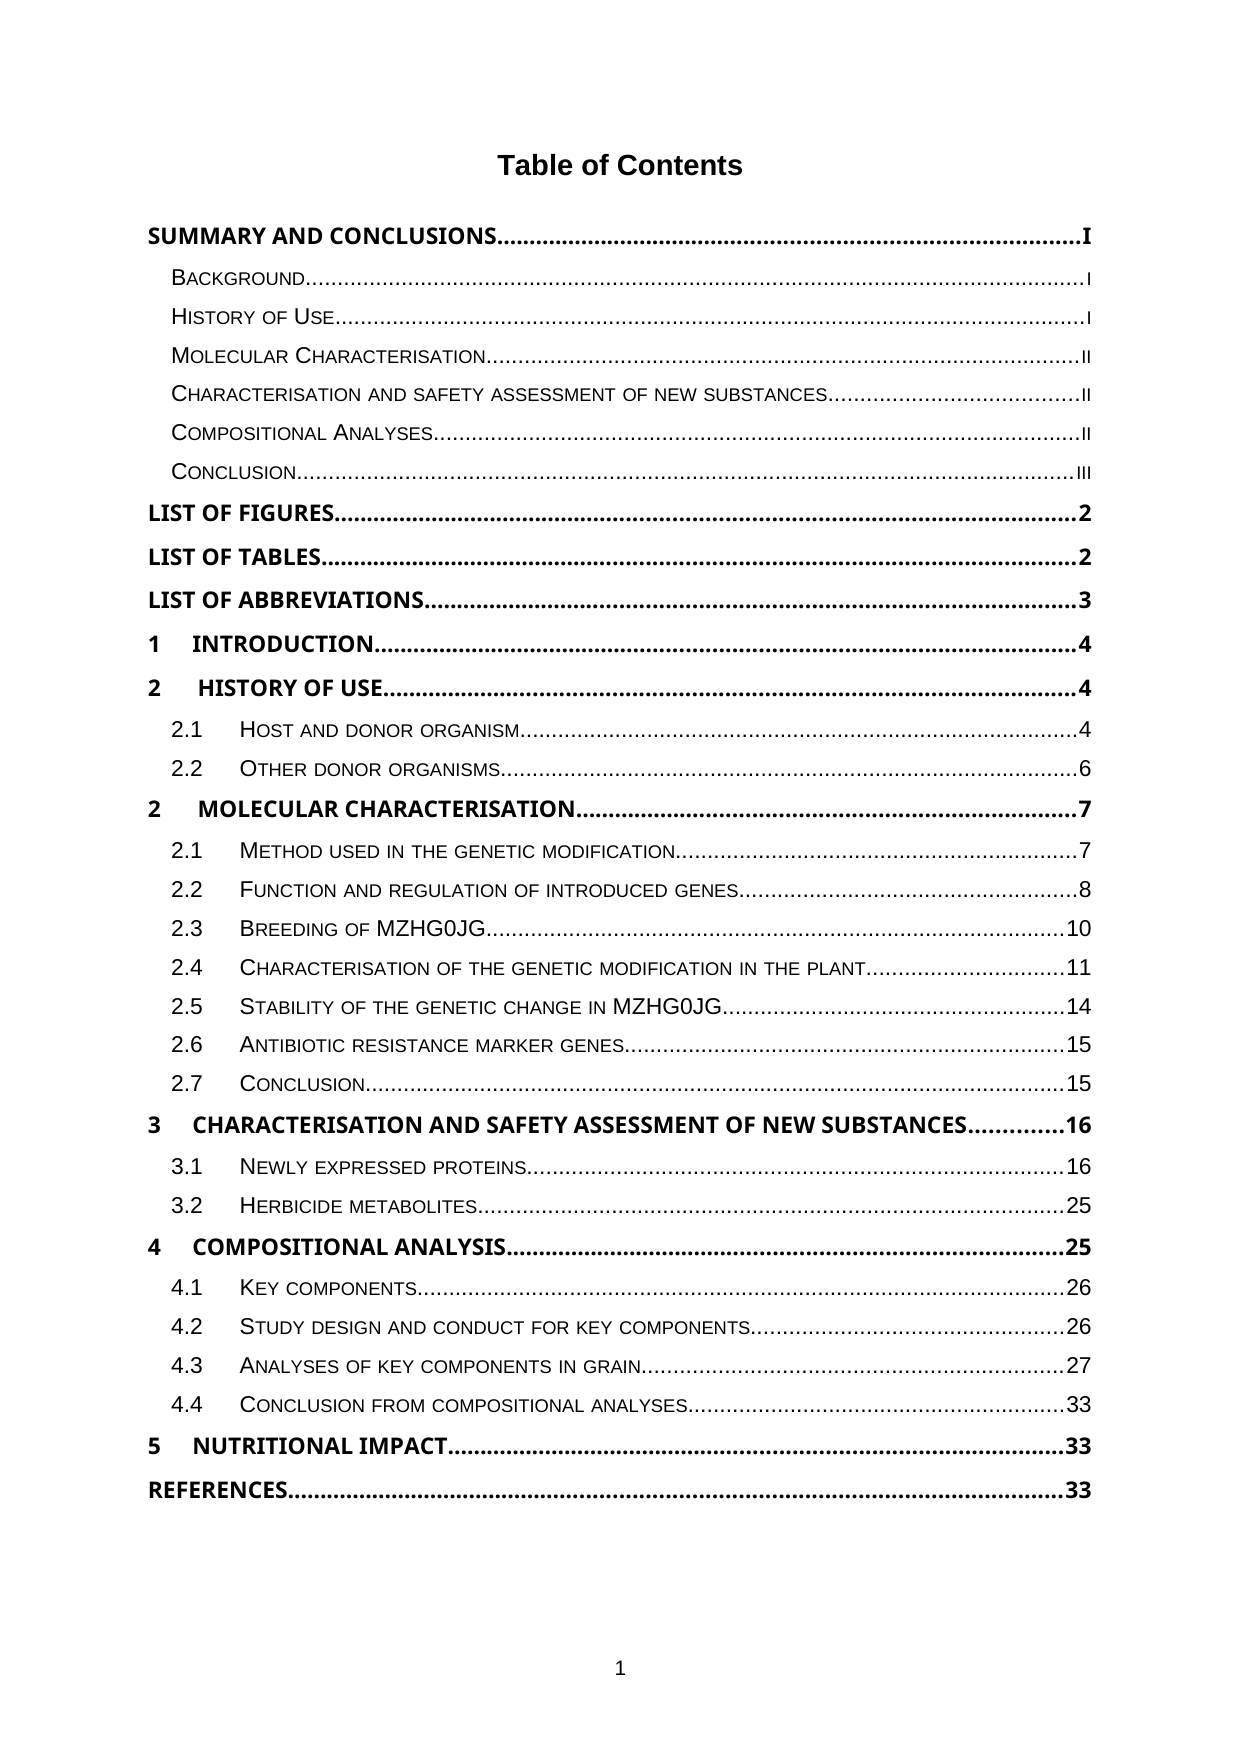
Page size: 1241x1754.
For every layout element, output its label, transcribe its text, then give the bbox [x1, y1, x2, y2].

text Characterisation and safety assessment of new substances ii [171, 380, 1092, 407]
text Background i [171, 264, 1092, 290]
text 2.5 Stability of the genetic change in MZHG0JG 14 [171, 993, 1092, 1019]
text Compositional Analyses ii [171, 419, 1092, 446]
text 4.4 Conclusion from compositional analyses 33 [171, 1391, 1092, 1417]
text Table of Contents [148, 148, 1092, 181]
text 2.6 Antibiotic resistance marker genes 15 [171, 1031, 1092, 1058]
text 3.1 Newly expressed proteins 16 [171, 1153, 1092, 1179]
text List of Abbreviations 3 [148, 584, 1092, 616]
text List of Tables 2 [148, 541, 1092, 572]
text 2.1 Host and donor organism 4 [171, 716, 1092, 742]
text 3.2 Herbicide metabolites 25 [171, 1192, 1092, 1218]
text 2.7 Conclusion 15 [171, 1070, 1092, 1097]
text Molecular Characterisation ii [171, 342, 1092, 368]
text 5 Nutritional impact 33 [148, 1430, 1092, 1461]
text 2.1 Method used in the genetic modification 7 [171, 837, 1092, 863]
text 2.4 Characterisation of the genetic modification in the plant 11 [171, 954, 1092, 980]
text 4.1 Key components 26 [171, 1274, 1092, 1301]
text Summary and conclusions i [148, 220, 1092, 251]
text 2 Molecular characterisation 7 [148, 793, 1092, 825]
text 3 Characterisation and safety assessment of new substances 16 [148, 1109, 1092, 1140]
text 2.2 Function and regulation of introduced genes 8 [171, 876, 1092, 902]
text 2.2 Other donor organisms 6 [171, 754, 1092, 781]
text 4 Compositional analysis 25 [148, 1231, 1092, 1262]
text 4.2 Study design and conduct for key components 26 [171, 1313, 1092, 1339]
text References 33 [148, 1473, 1092, 1505]
text 4.3 Analyses of key components in grain 27 [171, 1352, 1092, 1378]
text Conclusion iii [171, 458, 1092, 484]
text 2.3 Breeding of MZHG0JG 10 [171, 915, 1092, 941]
text List of Figures 2 [148, 497, 1092, 528]
text 1 Introduction 4 [148, 628, 1092, 659]
text History of Use i [171, 303, 1092, 329]
text 2 History of use 4 [148, 672, 1092, 703]
